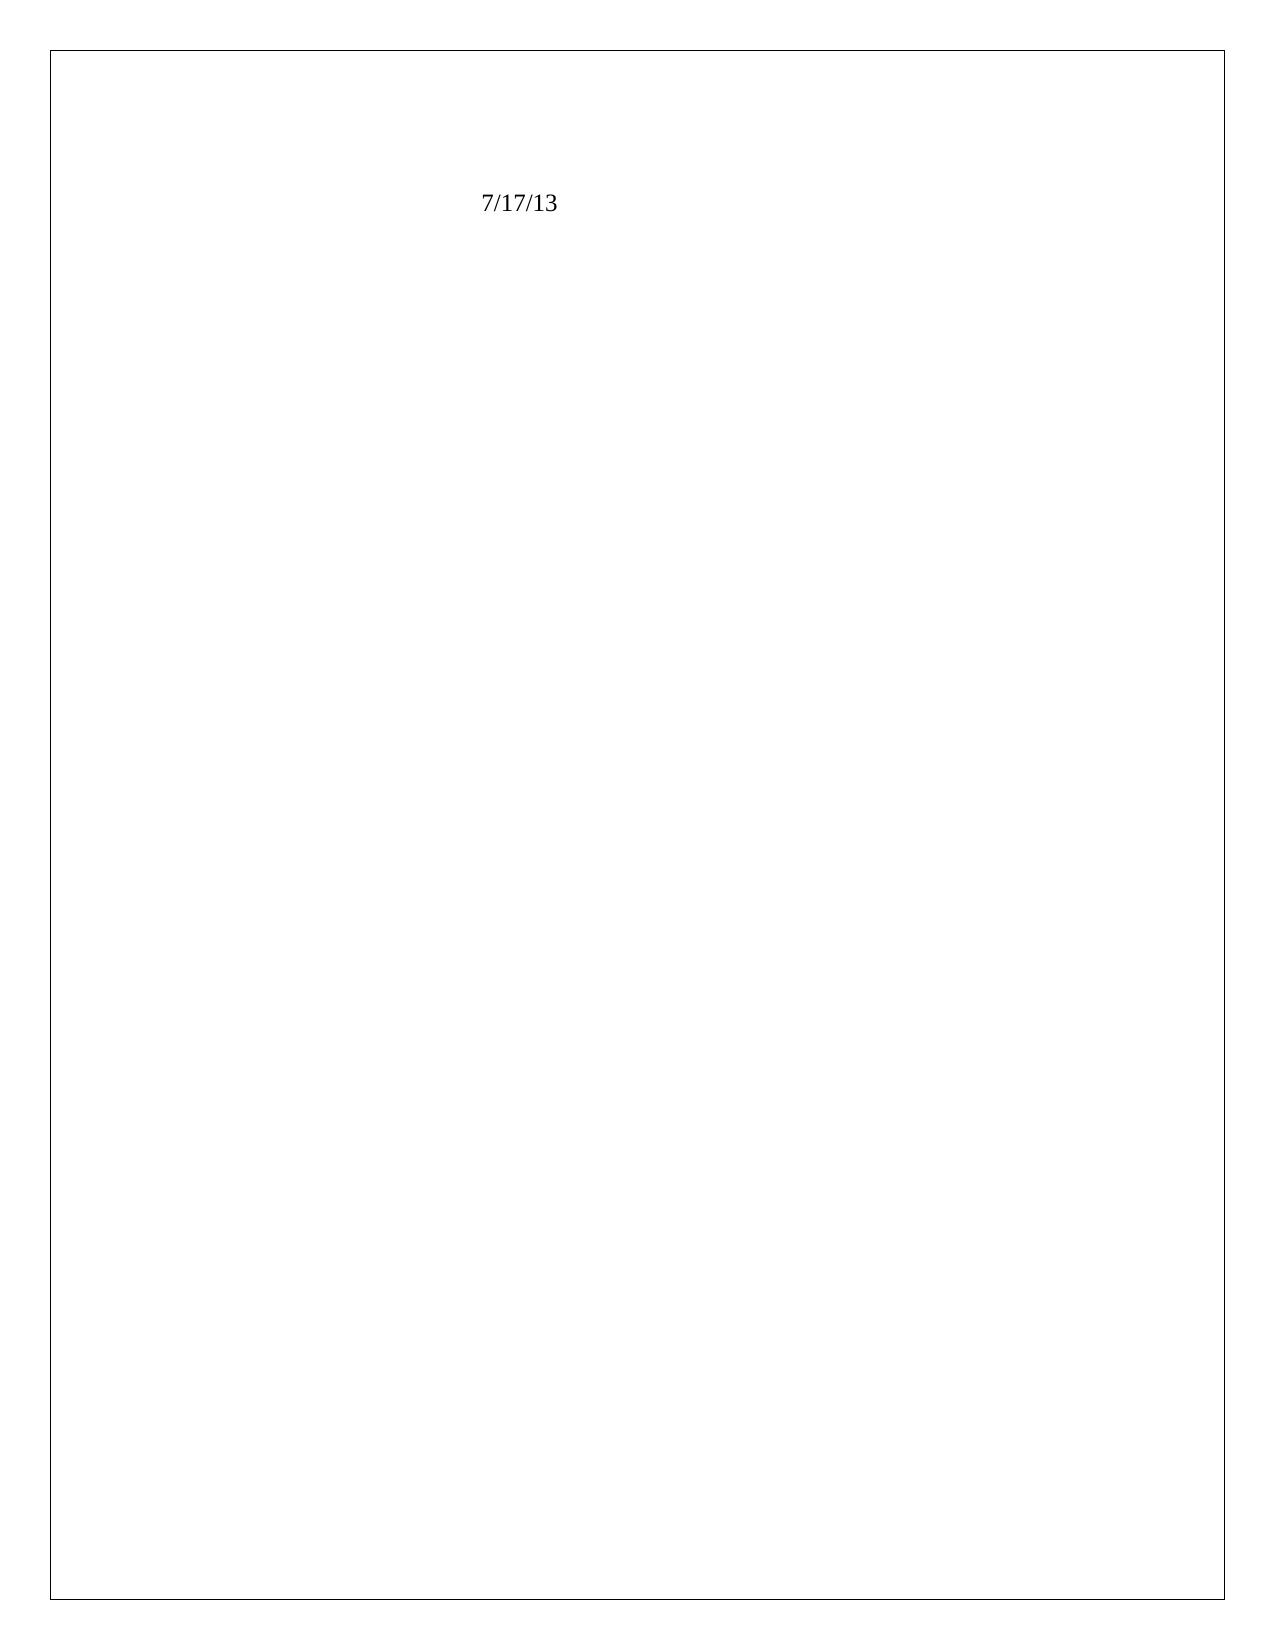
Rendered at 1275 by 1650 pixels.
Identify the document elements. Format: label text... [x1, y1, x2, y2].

text 7/17/13 [75, 188, 600, 217]
